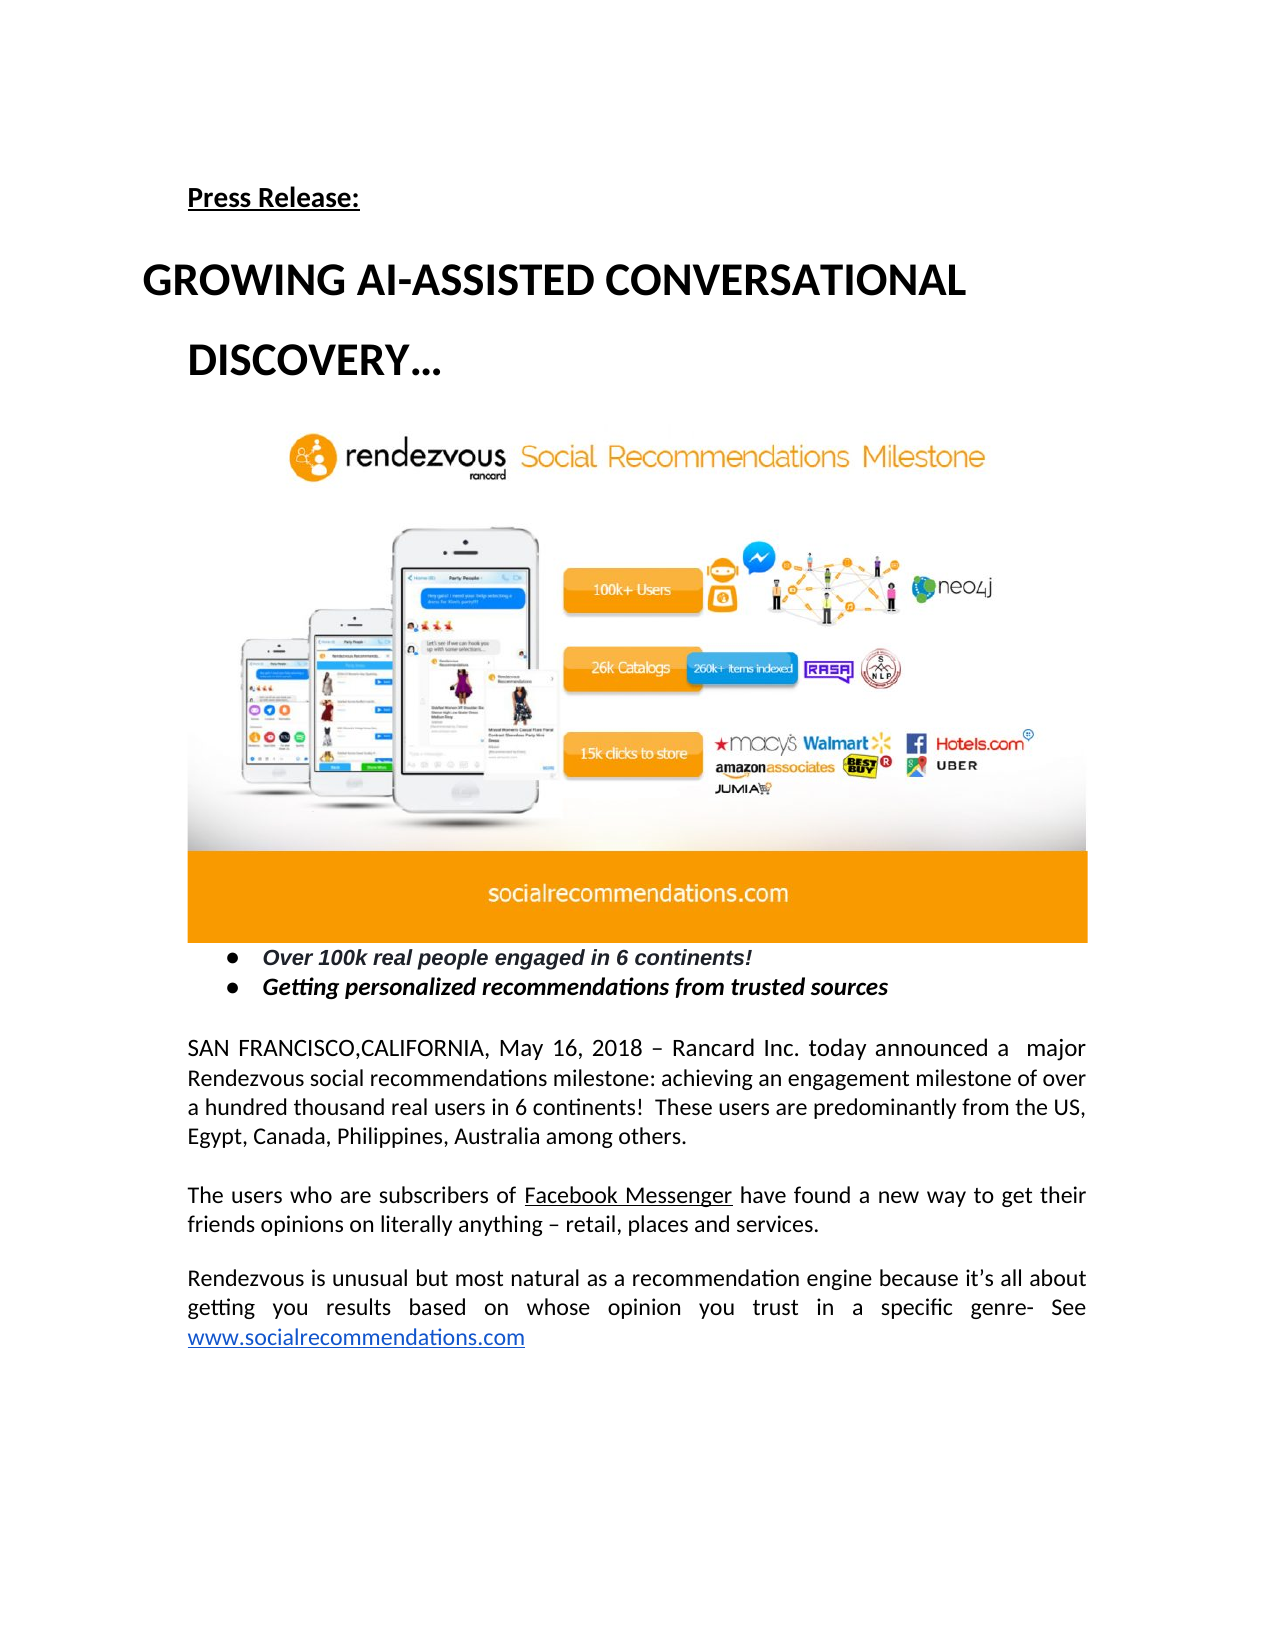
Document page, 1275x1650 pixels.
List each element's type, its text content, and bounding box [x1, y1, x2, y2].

text Press Release: [187, 179, 1087, 214]
picture [187, 417, 1088, 943]
text The users who are subscribers of Facebook Messenger have found a new way to get their friends opinions on literally anything – retail, places and services. [187, 1180, 1087, 1238]
text Rendezvous is unusual but most natural as a recommendation engine because it’s all about getting you results based on whose opinion you trust in a specific genre- See www.socialrecommendations.com [187, 1263, 1087, 1351]
subtitle GROWING AI-ASSISTED CONVERSATIONAL DISCOVERY… [142, 250, 1087, 387]
text SAN FRANCISCO,CALIFORNIA, May 16, 2018 – Rancard Inc. today announced a major Rendezvous social recommendations milestone: achieving an engagement milestone of over a hundred thousand real users in 6 continents! These users are predominantly from the US, Egypt, Canada, Philippines, Australia among others. [187, 1032, 1087, 1150]
list Over 100k real people engaged in 6 continents! [225, 943, 1087, 971]
list Getting personalized recommendations from trusted sources [225, 971, 1087, 1002]
